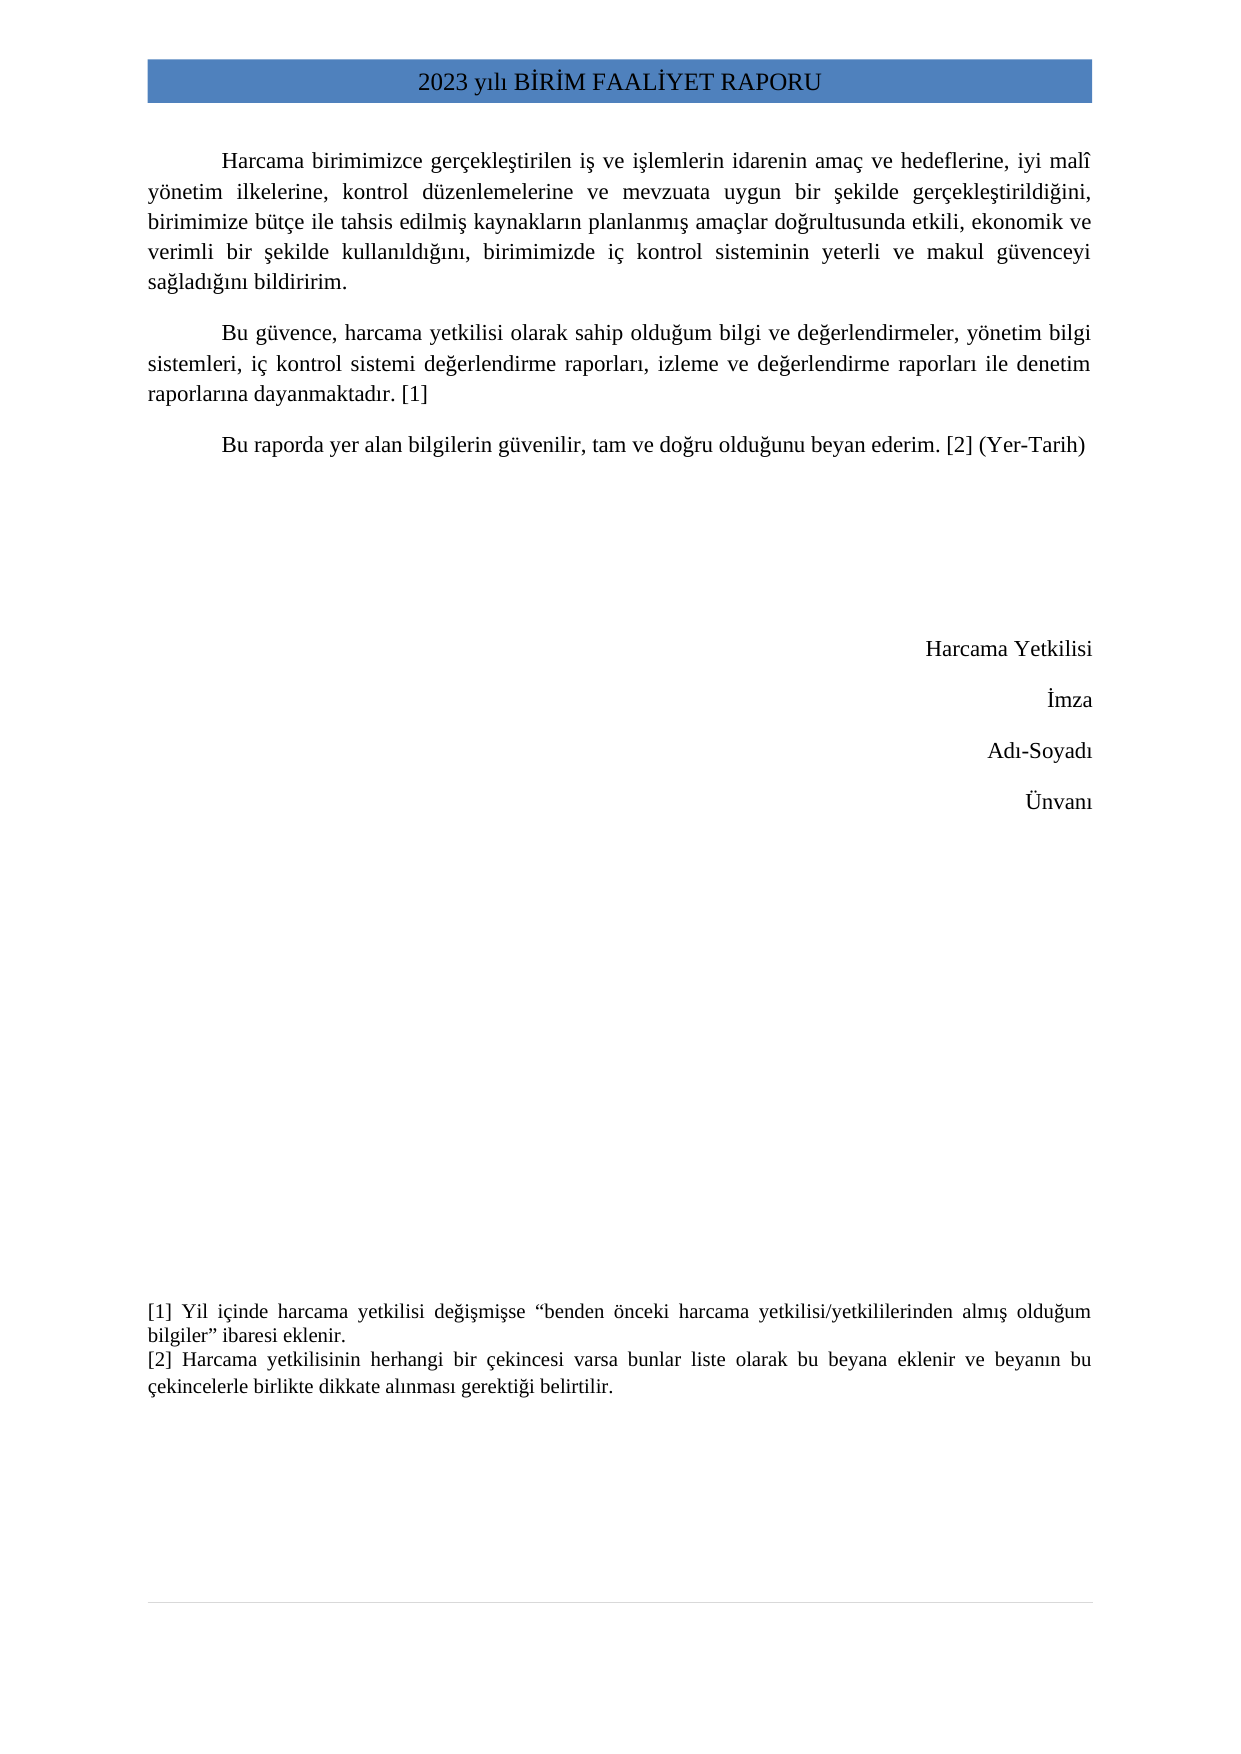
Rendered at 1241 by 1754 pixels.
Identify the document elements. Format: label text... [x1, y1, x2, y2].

text Bu güvence, harcama yetkilisi olarak sahip olduğum bilgi ve değerlendirmeler, yönetim bilgi sistemleri, iç kontrol sistemi değerlendirme raporları, izleme ve değerlendirme raporları ile denetim raporlarına dayanmaktadır. [1] [148, 319, 1093, 406]
text Harcama birimimizce gerçekleştirilen iş ve işlemlerin idarenin amaç ve hedeflerine, iyi malî yönetim ilkelerine, kontrol düzenlemelerine ve mevzuata uygun bir şekilde gerçekleştirildiğini, birimimize bütçe ile tahsis edilmiş kaynakların planlanmış amaçlar doğrultusunda etkili, ekonomik ve verimli bir şekilde kullanıldığını, birimimizde iç kontrol sisteminin yeterli ve makul güvenceyi sağladığını bildiririm. [148, 148, 1093, 295]
text Ünvanı [148, 788, 1093, 814]
text Bu raporda yer alan bilgilerin güvenilir, tam ve doğru olduğunu beyan ederim. [2] (Yer-Tarih) [148, 431, 1093, 457]
text İmza [148, 686, 1093, 712]
text Harcama Yetkilisi [148, 635, 1093, 661]
text Adı-Soyadı [148, 737, 1093, 763]
text [1] Yil içinde harcama yetkilisi değişmişse “benden önceki harcama yetkilisi/yetkililerinden almış olduğum bilgiler” ibaresi eklenir. [148, 1299, 1093, 1347]
text [2] Harcama yetkilisinin herhangi bir çekincesi varsa bunlar liste olarak bu beyana eklenir ve beyanın bu çekincelerle birlikte dikkate alınması gerektiği belirtilir. [148, 1347, 1093, 1398]
